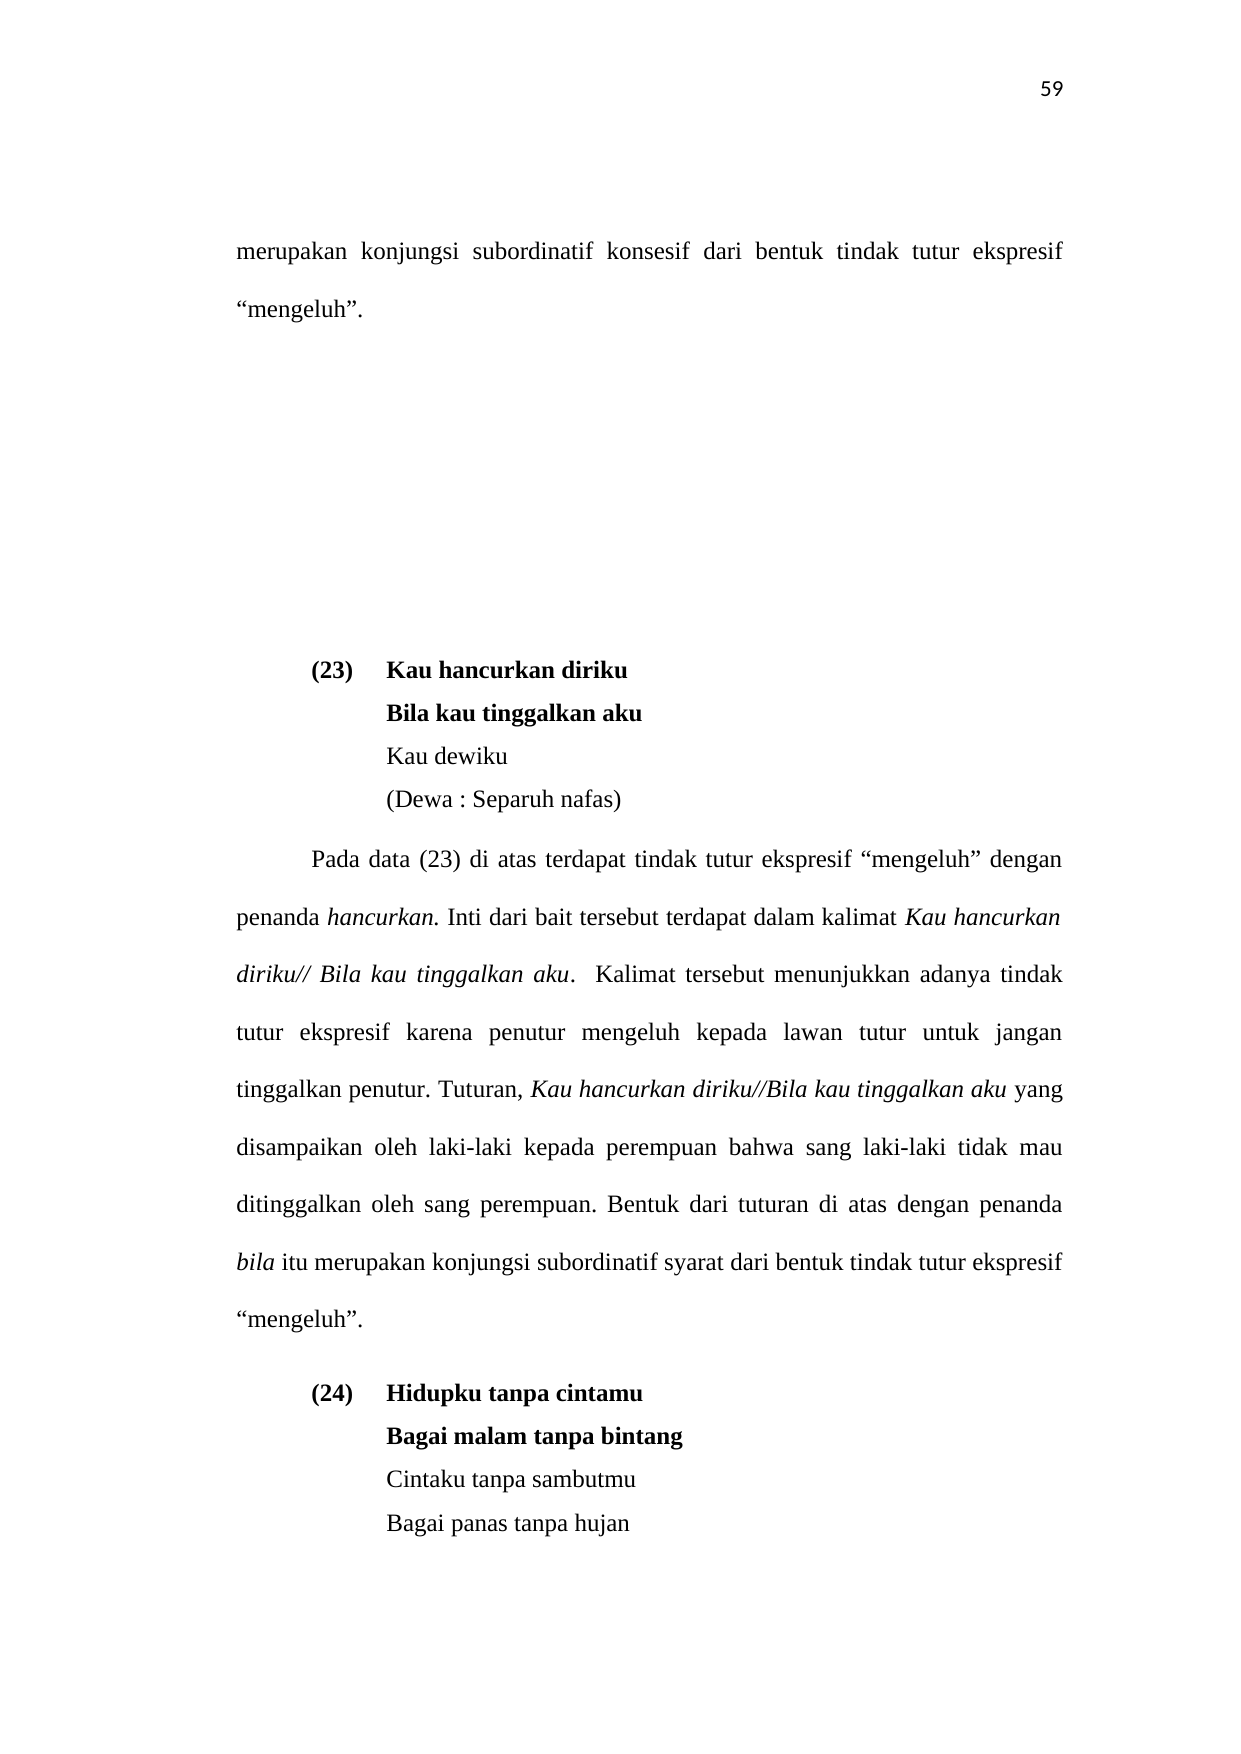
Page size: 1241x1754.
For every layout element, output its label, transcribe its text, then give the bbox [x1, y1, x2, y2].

text Pada data (23) di atas terdapat tindak tutur ekspresif “mengeluh” dengan penanda hancurkan. Inti dari bait tersebut terdapat dalam kalimat Kau hancurkan diriku// Bila kau tinggalkan aku. Kalimat tersebut menunjukkan adanya tindak tutur ekspresif karena penutur mengeluh kepada lawan tutur untuk jangan tinggalkan penutur. Tuturan, Kau hancurkan diriku//Bila kau tinggalkan aku yang disampaikan oleh laki-laki kepada perempuan bahwa sang laki-laki tidak mau ditinggalkan oleh sang perempuan. Bentuk dari tuturan di atas dengan penanda bila itu merupakan konjungsi subordinatif syarat dari bentuk tindak tutur ekspresif “mengeluh”. [236, 844, 1063, 1333]
list Bagai malam tanpa bintang [349, 1421, 1063, 1450]
list Bagai panas tanpa hujan [349, 1508, 1063, 1536]
list Cintaku tanpa sambutmu [349, 1464, 1063, 1493]
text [236, 236, 1063, 322]
list Bila kau tinggalkan aku [349, 698, 1063, 727]
list Kau dewiku [349, 741, 1063, 770]
list (Dewa : Separuh nafas) [349, 784, 1063, 813]
list Hidupku tanpa cintamu [311, 1378, 1063, 1407]
list Kau hancurkan diriku [311, 655, 1063, 684]
